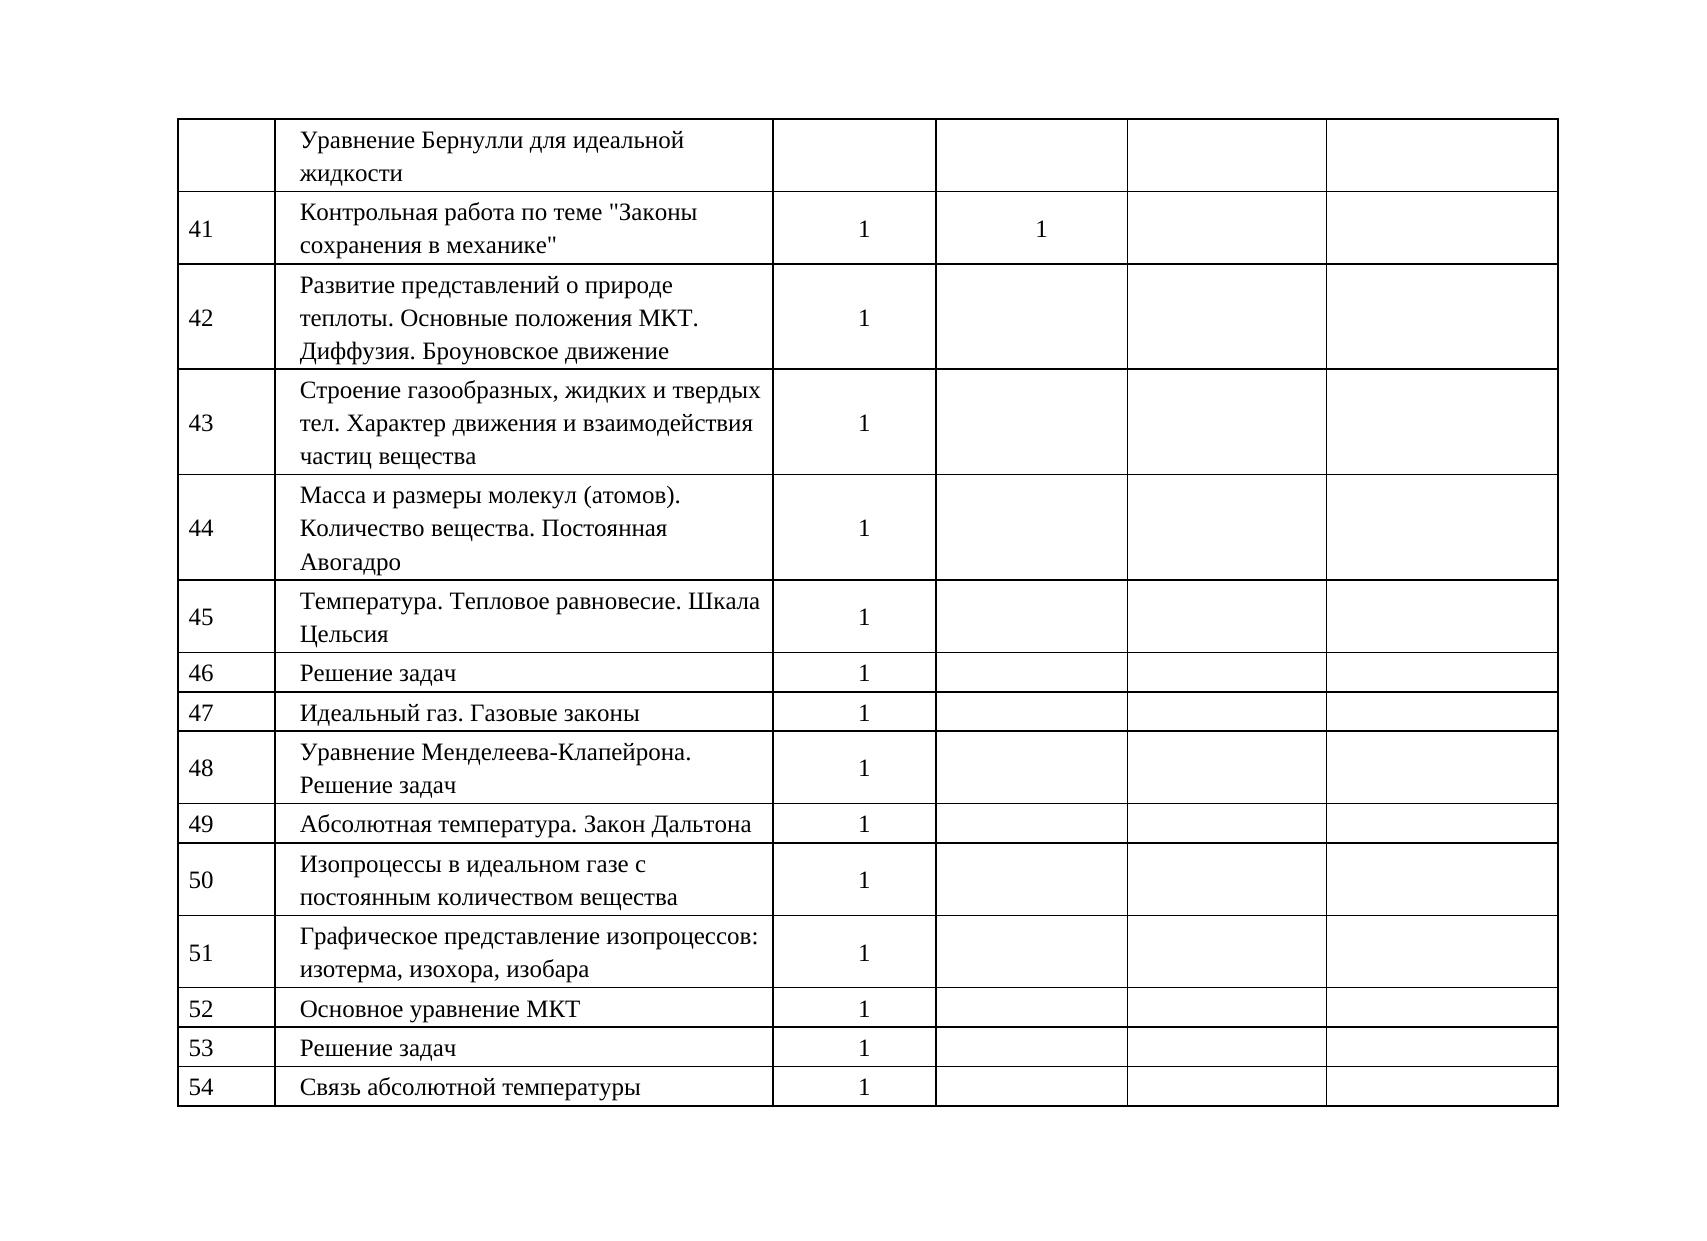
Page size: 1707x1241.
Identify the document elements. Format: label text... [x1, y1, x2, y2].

table_cell 1 [774, 653, 935, 691]
table_cell [937, 916, 1127, 987]
table_cell [1128, 120, 1326, 191]
table_cell Абсолютная температура. Закон Дальтона [276, 804, 772, 842]
table_cell Температура. Тепловое равновесие. Шкала Цельсия [276, 581, 772, 652]
table_cell [937, 693, 1127, 730]
table_cell 48 [179, 732, 274, 803]
table_cell Масса и размеры молекул (атомов). Количество вещества. Постоянная Авогадро [276, 475, 772, 579]
table_cell Строение газообразных, жидких и твердых тел. Характер движения и взаимодействия частиц вещества [276, 370, 772, 474]
table_cell [1327, 988, 1557, 1026]
table_cell [937, 265, 1127, 368]
table_cell [1327, 844, 1557, 914]
table_cell [1128, 653, 1326, 691]
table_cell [276, 1067, 772, 1105]
table_cell Изопроцессы в идеальном газе с постоянным количеством вещества [276, 844, 772, 914]
table_cell [937, 653, 1127, 691]
table_cell 41 [179, 192, 274, 263]
table_cell 1 [774, 475, 935, 579]
table_cell 50 [179, 844, 274, 914]
table_cell 1 [774, 370, 935, 474]
table_cell 52 [179, 988, 274, 1026]
table_cell 1 [774, 693, 935, 730]
table_cell [1327, 732, 1557, 803]
table_cell [1327, 916, 1557, 987]
table_cell [1128, 581, 1326, 652]
table_cell Графическое представление изопроцессов: изотерма, изохора, изобара [276, 916, 772, 987]
table_cell 46 [179, 653, 274, 691]
table_cell [1128, 1028, 1326, 1066]
table_cell [1128, 265, 1326, 368]
table_cell Решение задач [276, 1028, 772, 1066]
table_cell 51 [179, 916, 274, 987]
table_cell [1128, 475, 1326, 579]
table_cell [1327, 120, 1557, 191]
table_cell [937, 1028, 1127, 1066]
table_cell Основное уравнение МКТ [276, 988, 772, 1026]
table_cell Развитие представлений о природе теплоты. Основные положения МКТ. Диффузия. Броуновское движение [276, 265, 772, 368]
table_cell 1 [774, 988, 935, 1026]
table_cell 42 [179, 265, 274, 368]
table_cell [1327, 192, 1557, 263]
table_cell [1327, 475, 1557, 579]
table_cell 40 [179, 120, 274, 191]
table_cell 1 [774, 120, 935, 191]
table_cell 1 [774, 1067, 935, 1105]
table_cell 1 [774, 192, 935, 263]
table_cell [276, 120, 772, 191]
table_cell 1 [774, 581, 935, 652]
table_cell [937, 120, 1127, 191]
table_cell [1128, 844, 1326, 914]
table_cell 53 [179, 1028, 274, 1066]
table_cell [1327, 581, 1557, 652]
table_cell [1128, 1067, 1326, 1105]
table_cell [937, 732, 1127, 803]
table_cell 44 [179, 475, 274, 579]
table_cell [937, 475, 1127, 579]
table_cell [1327, 1067, 1557, 1105]
table_cell [1327, 370, 1557, 474]
table_cell 1 [774, 265, 935, 368]
table_cell [1327, 653, 1557, 691]
table_cell [937, 988, 1127, 1026]
table_cell [1128, 732, 1326, 803]
table_cell 1 [774, 916, 935, 987]
table_cell [1327, 804, 1557, 842]
table_cell [1128, 988, 1326, 1026]
table_cell [1128, 370, 1326, 474]
table_cell Контрольная работа по теме "Законы сохранения в механике" [276, 192, 772, 263]
table_cell 47 [179, 693, 274, 730]
table_cell 1 [937, 192, 1127, 263]
table_cell [937, 370, 1127, 474]
table_cell [1327, 1028, 1557, 1066]
table_cell [937, 844, 1127, 914]
table_cell 43 [179, 370, 274, 474]
table_cell 45 [179, 581, 274, 652]
table_cell 1 [774, 804, 935, 842]
table_cell Идеальный газ. Газовые законы [276, 693, 772, 730]
table_cell Уравнение Менделеева-Клапейрона. Решение задач [276, 732, 772, 803]
table_cell [937, 581, 1127, 652]
table_cell 1 [774, 732, 935, 803]
table_cell [1128, 192, 1326, 263]
table_cell [1128, 916, 1326, 987]
table_cell [937, 804, 1127, 842]
table_cell [937, 1067, 1127, 1105]
table_cell [1327, 265, 1557, 368]
table_cell 1 [774, 1028, 935, 1066]
table_cell [1128, 693, 1326, 730]
table_cell 54 [179, 1067, 274, 1105]
table_cell 1 [774, 844, 935, 914]
table_cell [1128, 804, 1326, 842]
table_cell 49 [179, 804, 274, 842]
table_cell Решение задач [276, 653, 772, 691]
table_cell [1327, 693, 1557, 730]
